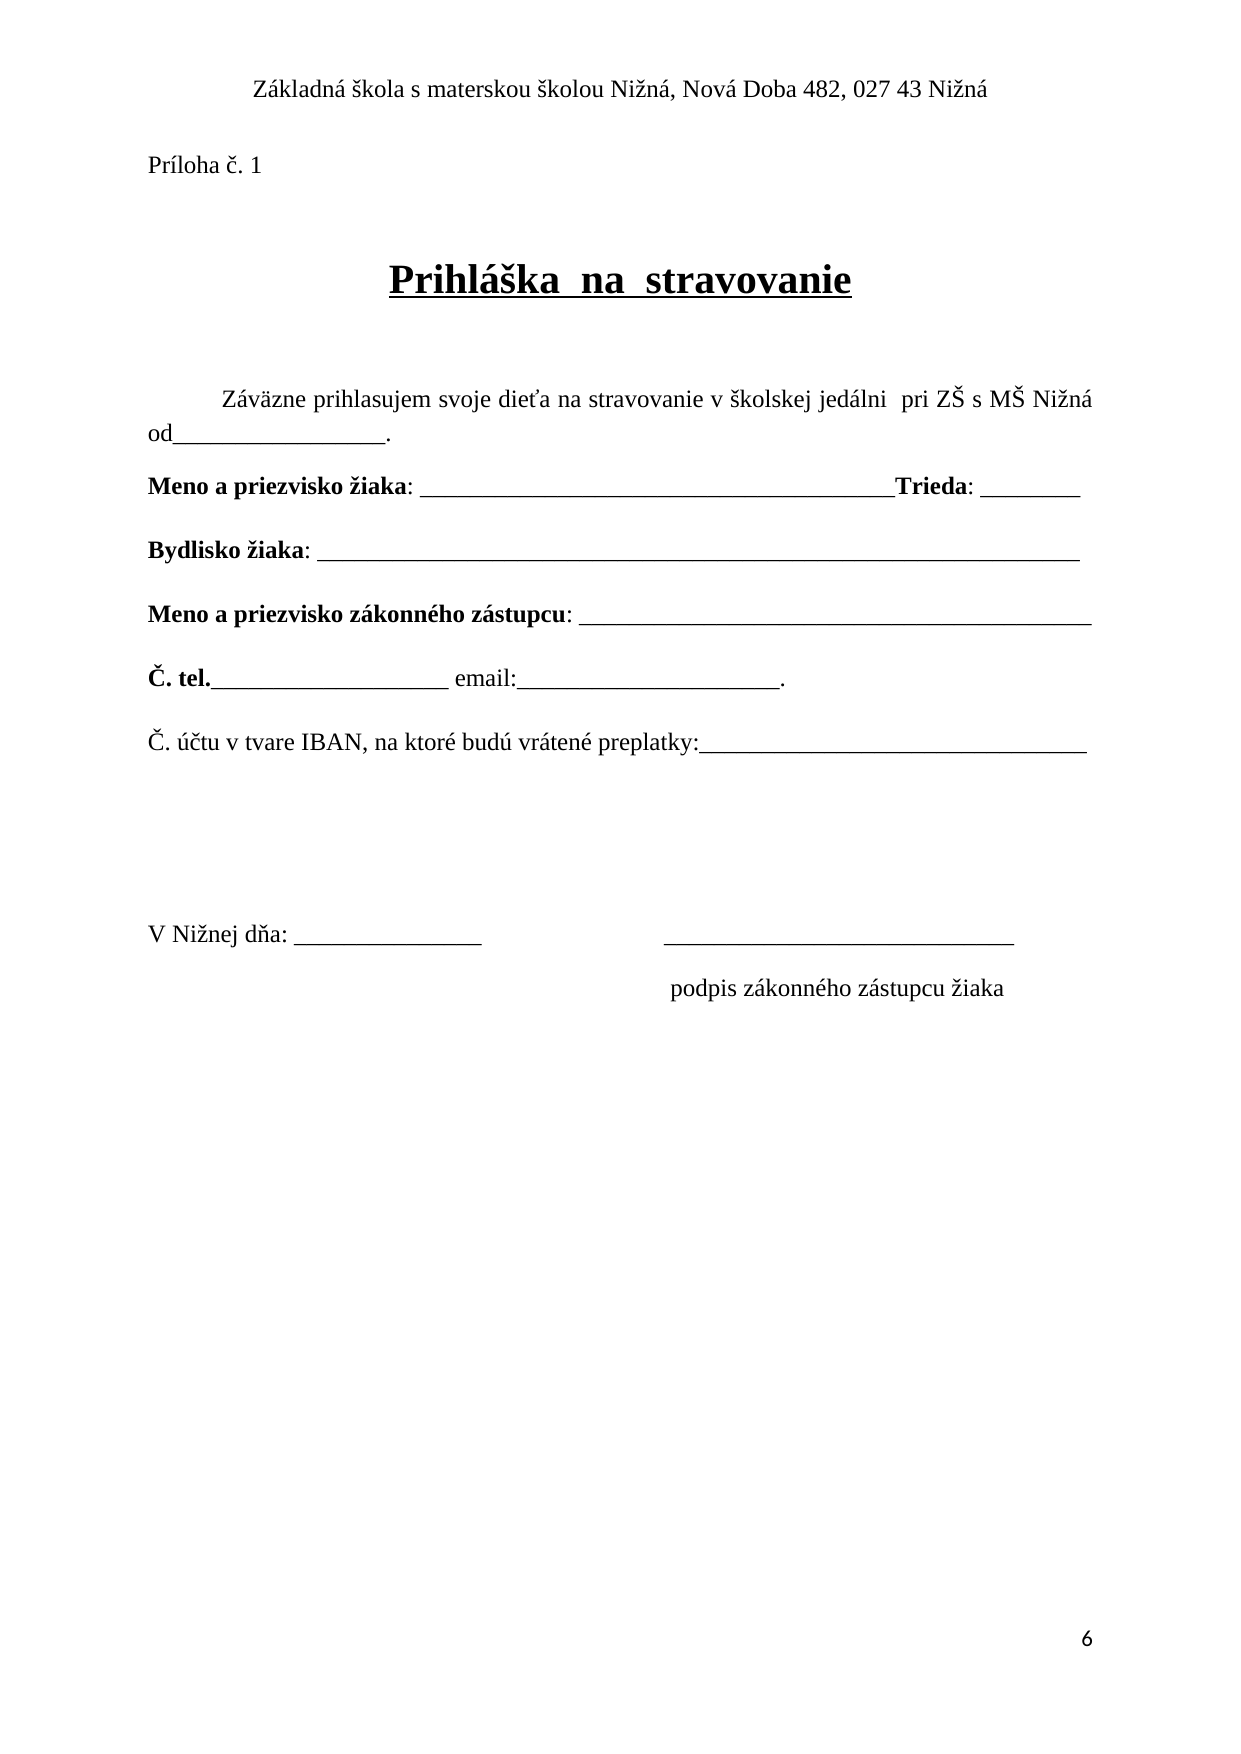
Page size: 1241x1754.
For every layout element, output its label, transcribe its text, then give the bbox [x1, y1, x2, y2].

text Meno a priezvisko zákonného zástupcu: _________________________________________ [148, 599, 1093, 628]
text V Nižnej dňa: _______________ ____________________________ [148, 919, 1093, 948]
text Príloha č. 1 [148, 148, 1093, 179]
text podpis zákonného zástupcu žiaka [148, 973, 1093, 1002]
text Č. tel.___________________ email:_____________________. [148, 663, 1093, 692]
text Meno a priezvisko žiaka: ______________________________________Trieda: ________ [148, 471, 1093, 500]
text Prihláška na stravovanie [148, 255, 1093, 303]
text Záväzne prihlasujem svoje dieťa na stravovanie v školskej jedálni pri ZŠ s MŠ Nižná od_________________. [148, 384, 1093, 446]
text Bydlisko žiaka: _____________________________________________________________ [148, 535, 1093, 564]
text Č. účtu v tvare IBAN, na ktoré budú vrátené preplatky:_______________________________ [148, 727, 1093, 756]
